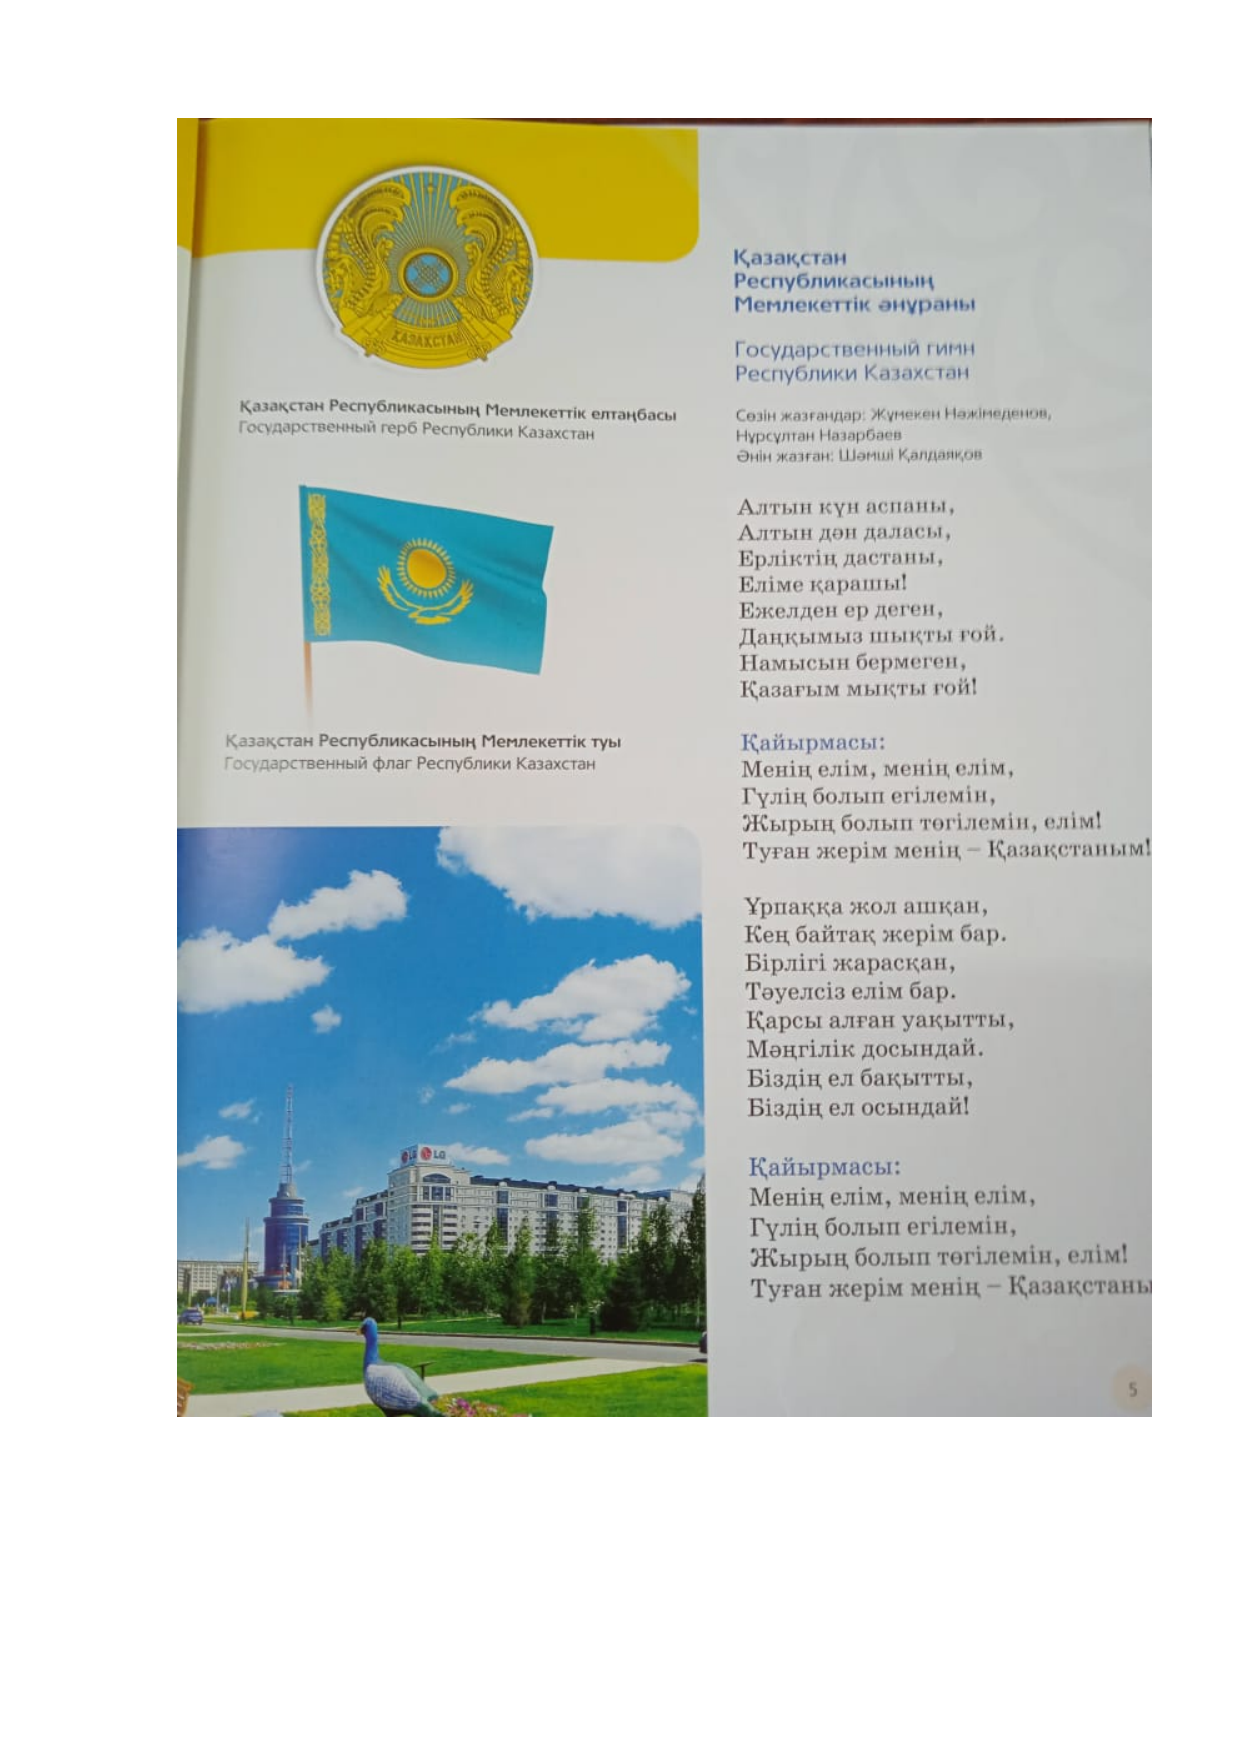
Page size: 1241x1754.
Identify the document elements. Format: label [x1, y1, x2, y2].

picture [177, 118, 1152, 1417]
